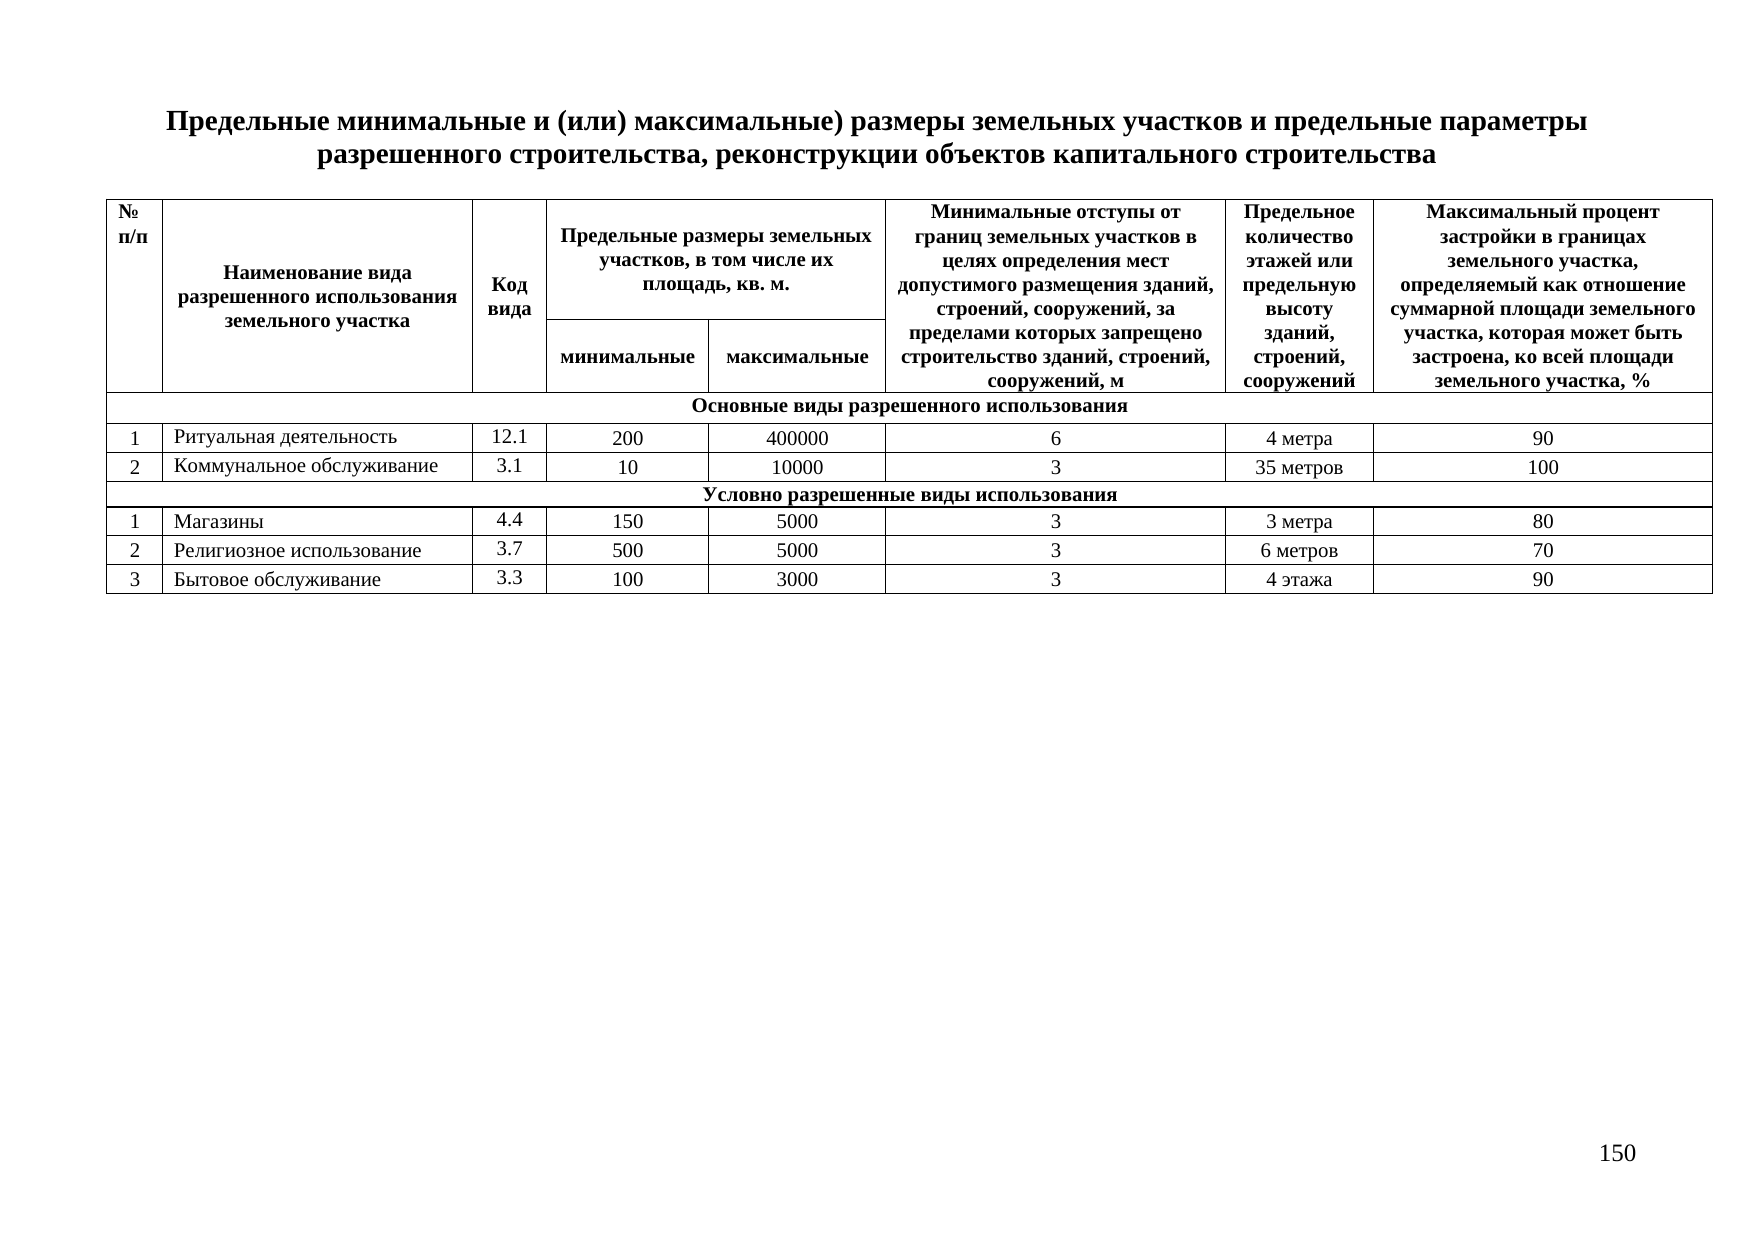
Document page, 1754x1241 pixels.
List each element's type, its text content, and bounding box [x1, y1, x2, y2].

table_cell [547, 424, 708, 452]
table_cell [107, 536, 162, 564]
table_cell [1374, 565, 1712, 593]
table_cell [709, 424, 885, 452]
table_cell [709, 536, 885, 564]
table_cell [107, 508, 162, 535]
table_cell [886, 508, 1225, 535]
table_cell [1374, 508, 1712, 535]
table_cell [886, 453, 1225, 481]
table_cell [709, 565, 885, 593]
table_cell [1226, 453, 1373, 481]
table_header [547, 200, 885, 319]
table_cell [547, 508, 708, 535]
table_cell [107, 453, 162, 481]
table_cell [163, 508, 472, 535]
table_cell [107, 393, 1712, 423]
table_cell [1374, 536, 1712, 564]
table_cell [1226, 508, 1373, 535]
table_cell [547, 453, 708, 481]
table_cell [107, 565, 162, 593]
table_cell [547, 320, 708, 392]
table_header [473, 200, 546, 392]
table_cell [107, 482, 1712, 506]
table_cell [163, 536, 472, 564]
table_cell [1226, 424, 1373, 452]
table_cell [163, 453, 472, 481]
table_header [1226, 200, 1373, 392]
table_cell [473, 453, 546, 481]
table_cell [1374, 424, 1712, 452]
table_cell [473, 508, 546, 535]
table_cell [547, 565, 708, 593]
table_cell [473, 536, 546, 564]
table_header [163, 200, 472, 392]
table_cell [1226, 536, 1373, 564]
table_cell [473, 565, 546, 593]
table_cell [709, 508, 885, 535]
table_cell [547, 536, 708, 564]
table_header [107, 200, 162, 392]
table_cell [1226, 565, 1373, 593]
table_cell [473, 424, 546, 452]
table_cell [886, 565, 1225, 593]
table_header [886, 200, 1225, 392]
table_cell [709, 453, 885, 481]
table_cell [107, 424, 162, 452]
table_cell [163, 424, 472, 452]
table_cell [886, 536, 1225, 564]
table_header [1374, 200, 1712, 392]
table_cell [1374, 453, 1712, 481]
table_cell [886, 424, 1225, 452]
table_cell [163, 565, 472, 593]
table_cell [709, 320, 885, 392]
text Предельные минимальные и (или) максимальные) размеры земельных участков и предельные параметры разрешенного строительства, реконструкции объектов капитального строительства [118, 103, 1636, 170]
